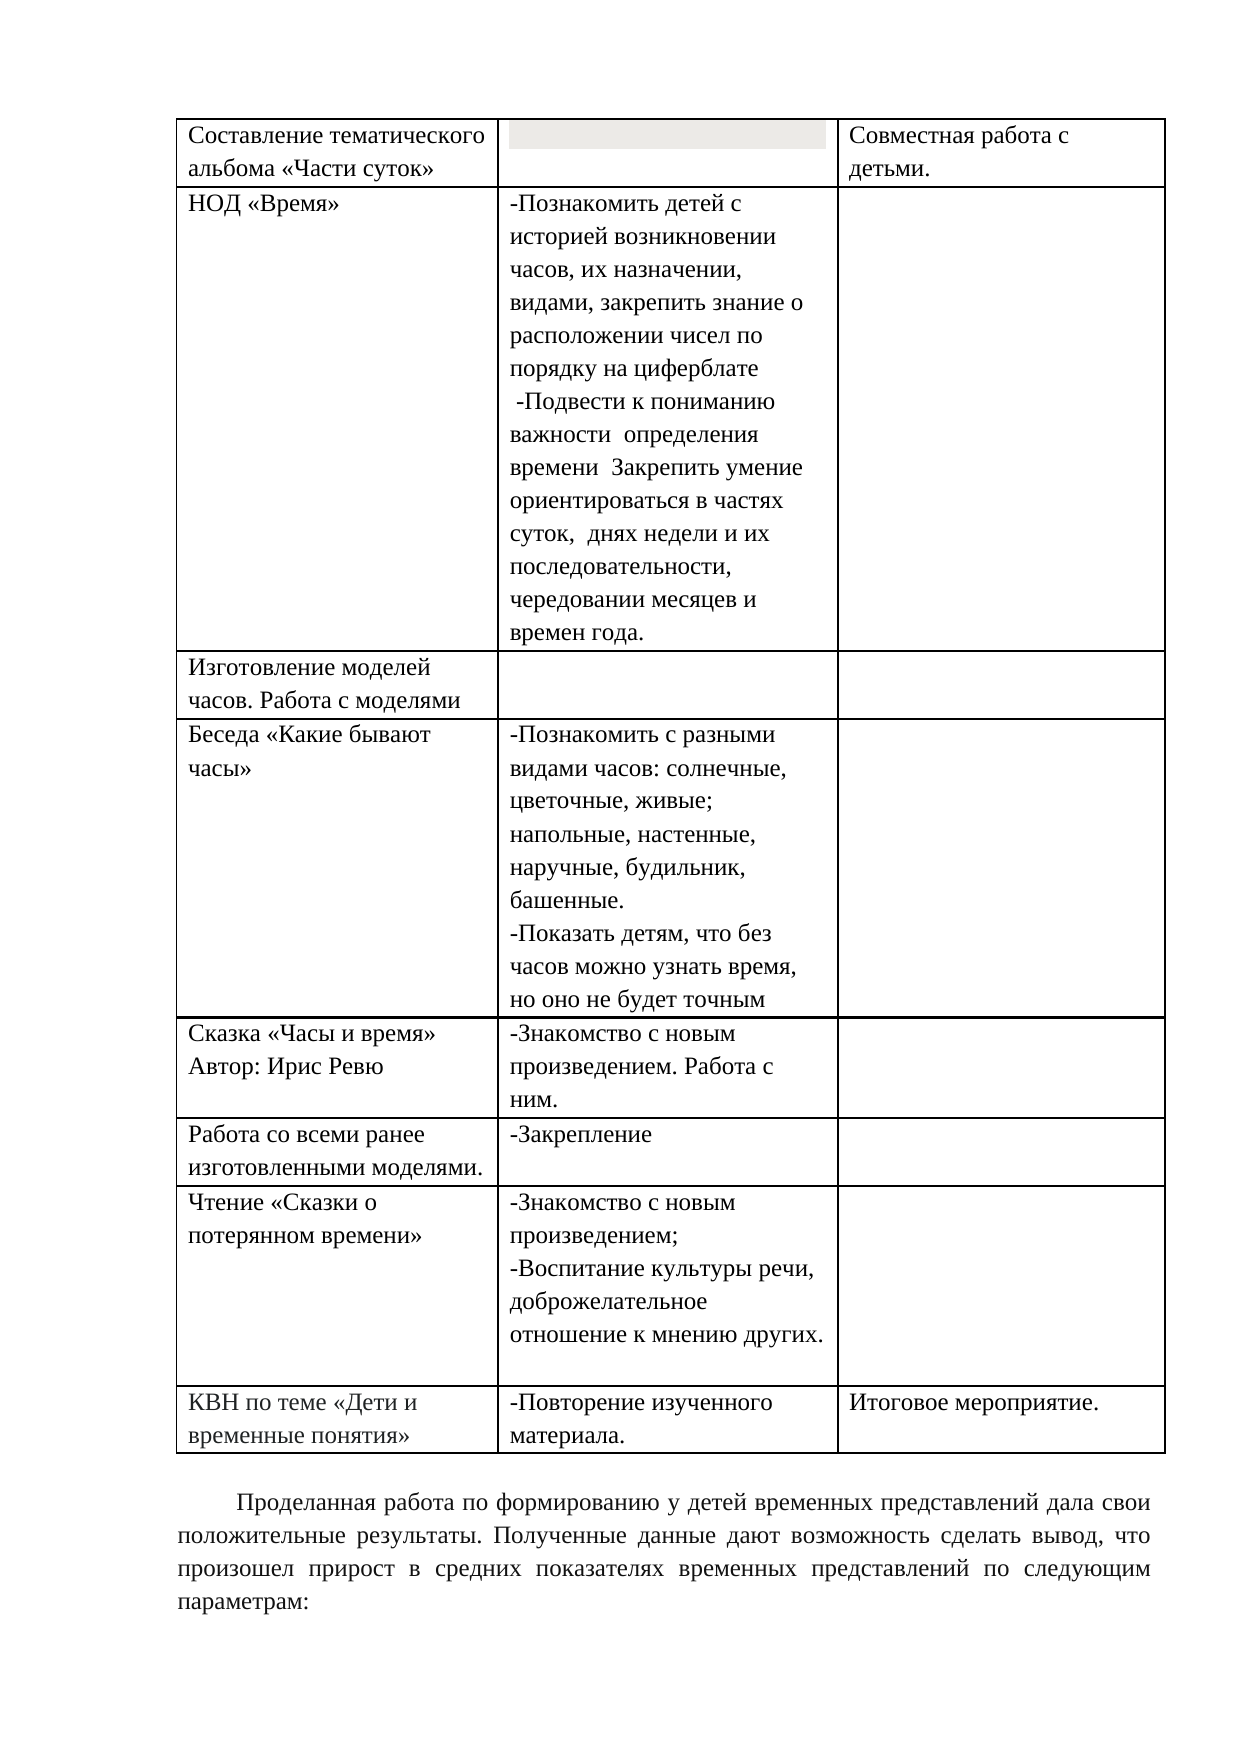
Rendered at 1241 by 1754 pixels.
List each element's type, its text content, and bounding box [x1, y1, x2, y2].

table_cell Составление тематического альбома «Части суток» [177, 120, 497, 186]
table_cell Совместная работа с детьми. [839, 120, 1164, 186]
table_cell НОД «Время» [177, 188, 497, 650]
table_cell -Знакомство с новым произведением; -Воспитание культуры речи, доброжелательное отношение к мнению других. [499, 1187, 837, 1384]
table_cell -Знакомство с новым произведением. Работа с ним. [499, 1019, 837, 1117]
table_cell Беседа «Какие бывают часы» [177, 720, 497, 1016]
table_cell [839, 652, 1164, 717]
table_cell [839, 720, 1164, 1016]
table_cell Итоговое мероприятие. [839, 1387, 1164, 1452]
table_cell Работа со всеми ранее изготовленными моделями. [177, 1119, 497, 1185]
table_cell Сказка «Часы и время» Автор: Ирис Ревю [177, 1019, 497, 1117]
table_cell -Познакомить с разными видами часов: солнечные, цветочные, живые; напольные, настенные, наручные, будильник, башенные. -Показать детям, что без часов можно узнать время, но оно не будет точным [499, 720, 837, 1016]
table_cell [499, 120, 837, 186]
table_cell -Закрепление [499, 1119, 837, 1185]
table_cell [839, 1187, 1164, 1384]
text Проделанная работа по формированию у детей временных представлений дала свои положительные результаты. Полученные данные дают возможность сделать вывод, что произошел прирост в средних показателях временных представлений по следующим параметрам: [177, 1487, 1152, 1615]
table_cell -Познакомить детей с историей возникновении часов, их назначении, видами, закрепить знание о расположении чисел по порядку на циферблате -Подвести к пониманию важности определения времени Закрепить умение ориентироваться в частях суток, днях недели и их последовательности, чередовании месяцев и времен года. [499, 188, 837, 650]
table_cell КВН по теме «Дети и временные понятия» [177, 1387, 497, 1452]
table_cell Изготовление моделей часов. Работа с моделями [177, 652, 497, 717]
table_cell [499, 652, 837, 717]
table_cell -Повторение изученного материала. [499, 1387, 837, 1452]
table_cell [839, 1019, 1164, 1117]
table_cell Чтение «Сказки о потерянном времени» [177, 1187, 497, 1384]
table_cell [839, 1119, 1164, 1185]
table_cell [839, 188, 1164, 650]
